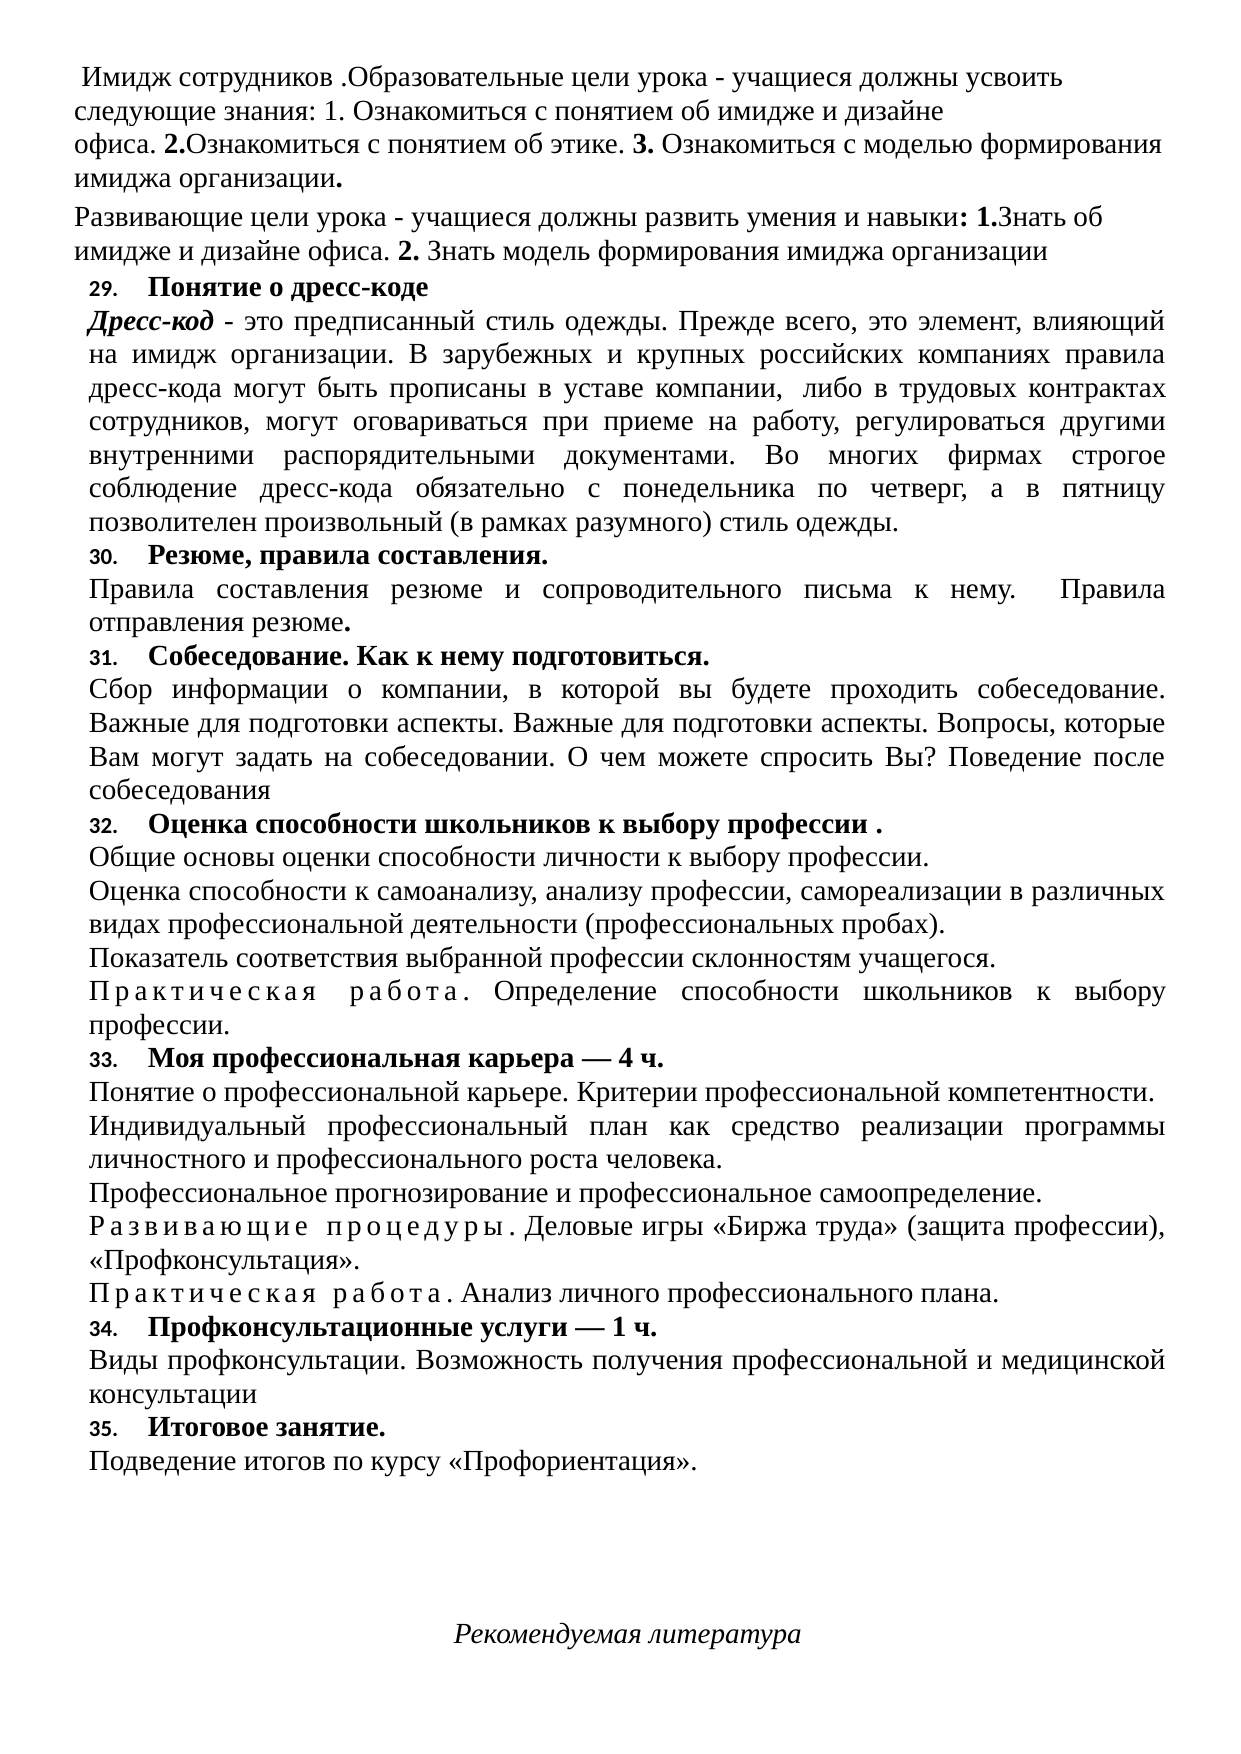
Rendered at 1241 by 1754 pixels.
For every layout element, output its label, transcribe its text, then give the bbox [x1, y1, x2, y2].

list Понятие о дресс-коде [89, 269, 1167, 303]
list Оценка способности школьников к выбору профессии . [89, 806, 1167, 839]
text Рекомендуемая литература [89, 1617, 1167, 1650]
list Резюме, правила составления. [89, 537, 1167, 571]
list Профконсультационные услуги — 1 ч. [89, 1309, 1167, 1342]
list Профессиональное прогнозирование и профессиональное самоопределение. [89, 1175, 1167, 1208]
list Оценка способности к самоанализу, анализу профессии, самореализации в различных видах профессиональной деятельности (профессиональных пробах). [89, 873, 1167, 940]
list Моя профессиональная карьера — 4 ч. [89, 1041, 1167, 1074]
list Виды профконсультации. Возможность получения профессиональной и медицинской консультации [89, 1342, 1167, 1409]
list Показатель соответствия выбранной профессии склонностям учащегося. [89, 940, 1167, 973]
list Общие основы оценки способности личности к выбору профессии. [89, 839, 1167, 873]
list Развивающие процедуры. Деловые игры «Биржа труда» (защита профессии), «Профконсультация». [89, 1208, 1167, 1275]
list Понятие о профессиональной карьере. Критерии профессиональной компетентности. [89, 1074, 1167, 1108]
list Итоговое занятие. [89, 1409, 1167, 1443]
list Подведение итогов по курсу «Профориентация». [89, 1443, 1167, 1477]
list Практическая работа. Определение способности школьников к выбору профессии. [89, 973, 1167, 1041]
list Собеседование. Как к нему подготовиться. [89, 638, 1167, 672]
list Правила составления резюме и сопроводительного письма к нему. Правила отправления резюме. [89, 571, 1167, 638]
list Сбор информации о компании, в которой вы будете проходить собеседование. Важные для подготовки аспекты. Важные для подготовки аспекты. Вопросы, которые Вам могут задать на собеседовании. О чем можете спросить Вы? Поведение после собеседования [89, 672, 1167, 806]
text Имидж сотрудников .Образовательные цели урока - учащиеся должны усвоить следующие знания: 1. Ознакомиться с понятием об имидже и дизайне офиса. 2.Ознакомиться с понятием об этике. 3. Ознакомиться с моделью формирования имиджа организации. [343, 59, 1167, 193]
list Практическая работа. Анализ личного профессионального плана. [89, 1275, 1167, 1309]
list Дресс-код - это предписанный стиль одежды. Прежде всего, это элемент, влияющий на имидж организации. В зарубежных и крупных российских компаниях правила дресс-кода могут быть прописаны в уставе компании, либо в трудовых контрактах сотрудников, могут оговариваться при приеме на работу, регулироваться другими внутренними распорядительными документами. Во многих фирмах строгое соблюдение дресс-кода обязательно с понедельника по четверг, а в пятницу позволителен произвольный (в рамках разумного) стиль одежды. [89, 303, 1167, 537]
list Индивидуальный профессиональный план как средство реализации программы личностного и профессионального роста человека. [89, 1108, 1167, 1175]
